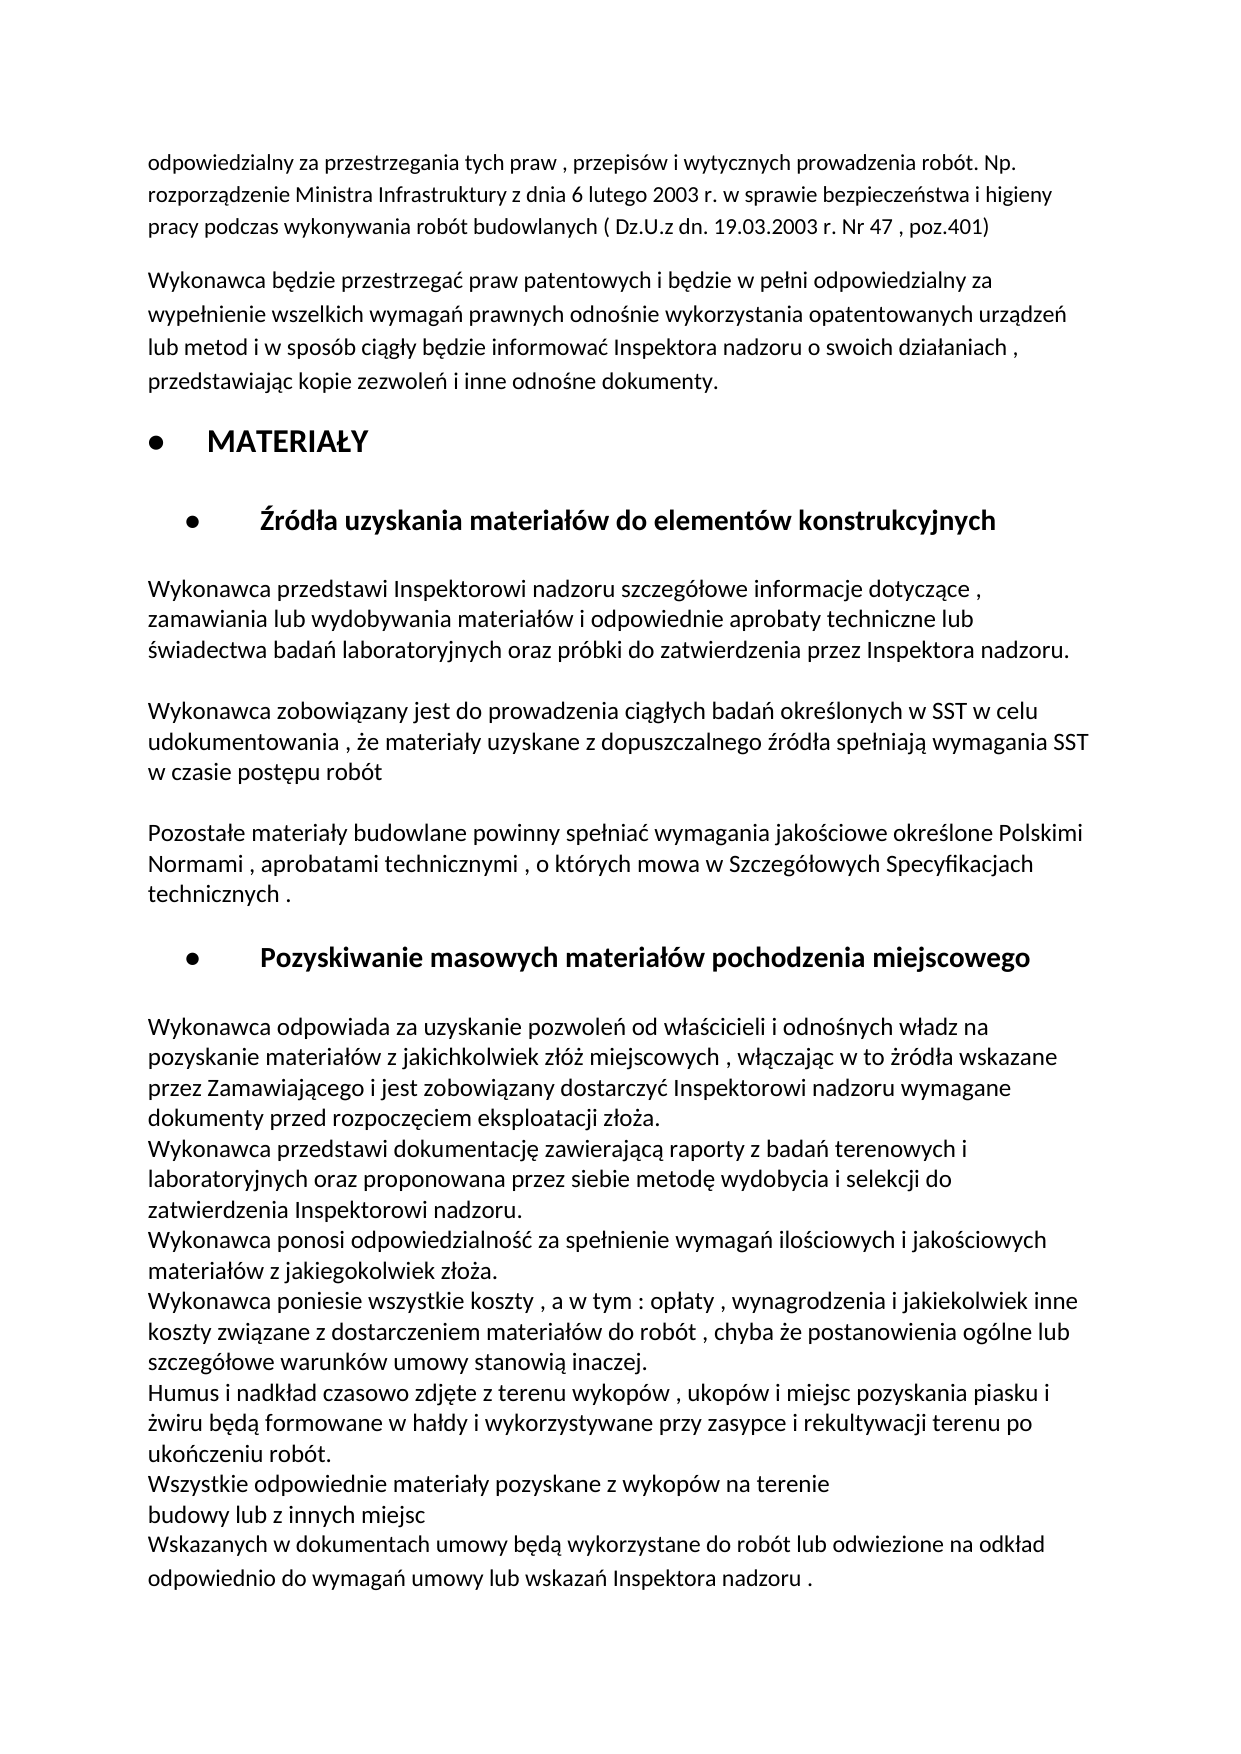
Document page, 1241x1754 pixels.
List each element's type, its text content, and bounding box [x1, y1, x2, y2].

text Pozostałe materiały budowlane powinny spełniać wymagania jakościowe określone Polskimi Normami , aprobatami technicznymi , o których mowa w Szczegółowych Specyfikacjach technicznych . [148, 817, 1093, 909]
text Wykonawca poniesie wszystkie koszty , a w tym : opłaty , wynagrodzenia i jakiekolwiek inne koszty związane z dostarczeniem materiałów do robót , chyba że postanowienia ogólne lub szczegółowe warunków umowy stanowią inaczej. [148, 1285, 1093, 1377]
list Pozyskiwanie masowych materiałów pochodzenia miejscowego [185, 939, 1093, 975]
text Wykonawca przedstawi Inspektorowi nadzoru szczegółowe informacje dotyczące , zamawiania lub wydobywania materiałów i odpowiednie aprobaty techniczne lub świadectwa badań laboratoryjnych oraz próbki do zatwierdzenia przez Inspektora nadzoru. [148, 573, 1093, 665]
text Wykonawca zobowiązany jest do prowadzenia ciągłych badań określonych w SST w celu udokumentowania , że materiały uzyskane z dopuszczalnego źródła spełniają wymagania SST w czasie postępu robót [148, 695, 1093, 787]
text Wskazanych w dokumentach umowy będą wykorzystane do robót lub odwiezione na odkład odpowiednio do wymagań umowy lub wskazań Inspektora nadzoru . [148, 1529, 1093, 1592]
list MATERIAŁY [148, 420, 1093, 461]
text Wykonawca przedstawi dokumentację zawierającą raporty z badań terenowych i laboratoryjnych oraz proponowana przez siebie metodę wydobycia i selekcji do zatwierdzenia Inspektorowi nadzoru. [148, 1133, 1093, 1224]
text Wykonawca ponosi odpowiedzialność za spełnienie wymagań ilościowych i jakościowych materiałów z jakiegokolwiek złoża. [148, 1224, 1093, 1285]
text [148, 148, 1093, 240]
list Źródła uzyskania materiałów do elementów konstrukcyjnych [185, 502, 1093, 537]
text Wykonawca odpowiada za uzyskanie pozwoleń od właścicieli i odnośnych władz na pozyskanie materiałów z jakichkolwiek złóż miejscowych , włączając w to żródła wskazane przez Zamawiającego i jest zobowiązany dostarczyć Inspektorowi nadzoru wymagane dokumenty przed rozpoczęciem eksploatacji złoża. [148, 1011, 1093, 1133]
text Wykonawca będzie przestrzegać praw patentowych i będzie w pełni odpowiedzialny za wypełnienie wszelkich wymagań prawnych odnośnie wykorzystania opatentowanych urządzeń lub metod i w sposób ciągły będzie informować Inspektora nadzoru o swoich działaniach , przedstawiając kopie zezwoleń i inne odnośne dokumenty. [148, 265, 1093, 395]
text Humus i nadkład czasowo zdjęte z terenu wykopów , ukopów i miejsc pozyskania piasku i żwiru będą formowane w hałdy i wykorzystywane przy zasypce i rekultywacji terenu po ukończeniu robót. [148, 1377, 1093, 1468]
text Wszystkie odpowiednie materiały pozyskane z wykopów na terenie budowy lub z innych miejsc [148, 1468, 1093, 1529]
